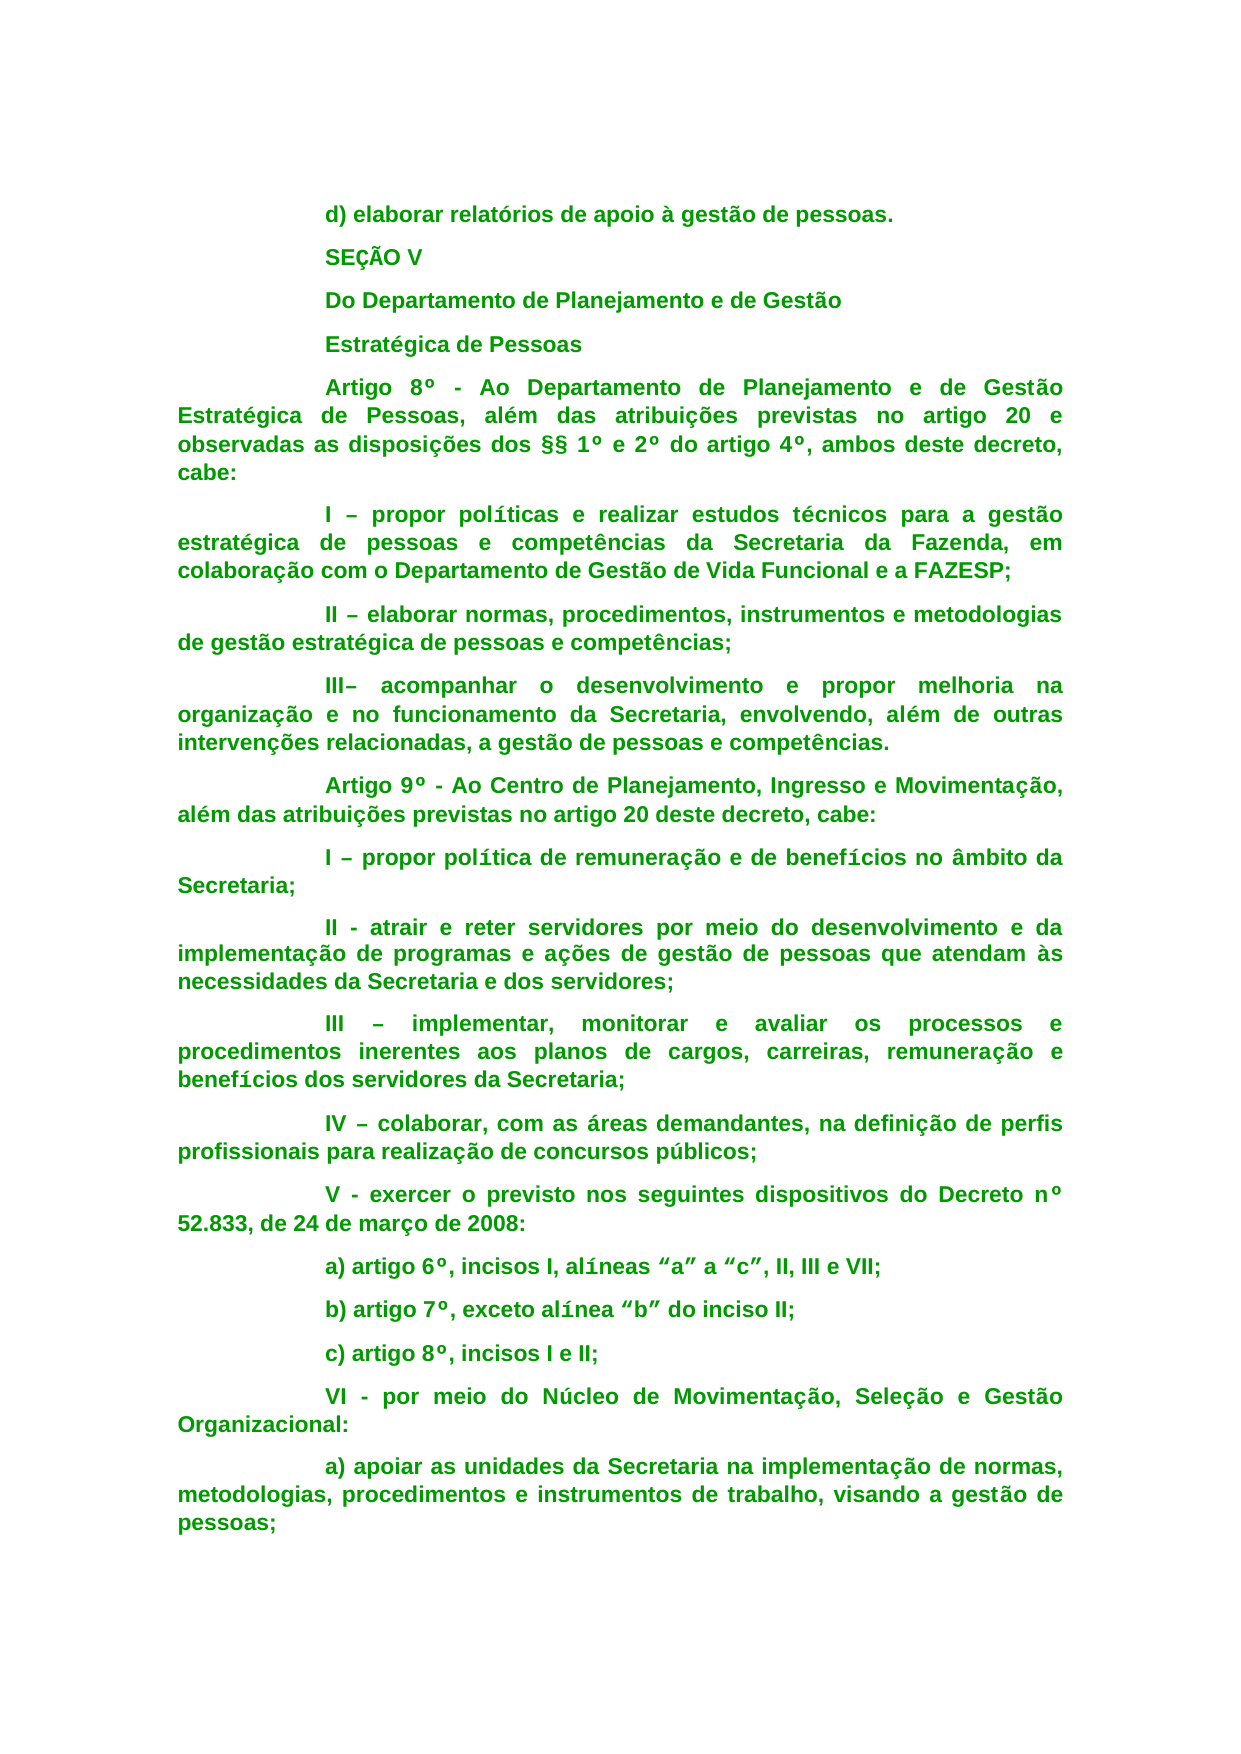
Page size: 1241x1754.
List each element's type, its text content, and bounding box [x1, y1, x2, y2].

text III– acompanhar o desenvolvimento e propor melhoria na organização e no funcionamento da Secretaria, envolvendo, além de outras intervenções relacionadas, a gestão de pessoas e competências. [177, 672, 1063, 757]
text Artigo 8º - Ao Departamento de Planejamento e de Gestão Estratégica de Pessoas, além das atribuições previstas no artigo 20 e observadas as disposições dos §§ 1º e 2º do artigo 4º, ambos deste decreto, cabe: [177, 374, 1063, 486]
text c) artigo 8º, incisos I e II; [177, 1339, 1063, 1368]
text b) artigo 7º, exceto alínea “b” do inciso II; [177, 1296, 1063, 1324]
text a) apoiar as unidades da Secretaria na implementação de normas, metodologias, procedimentos e instrumentos de trabalho, visando a gestão de pessoas; [177, 1453, 1063, 1536]
text Do Departamento de Planejamento e de Gestão [177, 287, 1063, 316]
text II - atrair e reter servidores por meio do desenvolvimento e da implementação de programas e ações de gestão de pessoas que atendam às necessidades da Secretaria e dos servidores; [177, 913, 1063, 994]
text d) elaborar relatórios de apoio à gestão de pessoas. [177, 201, 1063, 229]
text I – propor política de remuneração e de benefícios no âmbito da Secretaria; [177, 844, 1063, 898]
text V - exercer o previsto nos seguintes dispositivos do Decreto nº 52.833, de 24 de março de 2008: [177, 1181, 1063, 1238]
text Artigo 9º - Ao Centro de Planejamento, Ingresso e Movimentação, além das atribuições previstas no artigo 20 deste decreto, cabe: [177, 772, 1063, 829]
text a) artigo 6º, incisos I, alíneas “a” a “c”, II, III e VII; [177, 1253, 1063, 1281]
text II – elaborar normas, procedimentos, instrumentos e metodologias de gestão estratégica de pessoas e competências; [177, 601, 1063, 657]
text Estratégica de Pessoas [177, 331, 1063, 359]
text SEÇÃO V [177, 244, 1063, 272]
text I – propor políticas e realizar estudos técnicos para a gestão estratégica de pessoas e competências da Secretaria da Fazenda, em colaboração com o Departamento de Gestão de Vida Funcional e a FAZESP; [177, 501, 1063, 586]
text IV – colaborar, com as áreas demandantes, na definição de perfis profissionais para realização de concursos públicos; [177, 1109, 1063, 1166]
text III – implementar, monitorar e avaliar os processos e procedimentos inerentes aos planos de cargos, carreiras, remuneração e benefícios dos servidores da Secretaria; [177, 1009, 1063, 1094]
text VI - por meio do Núcleo de Movimentação, Seleção e Gestão Organizacional: [177, 1383, 1063, 1438]
